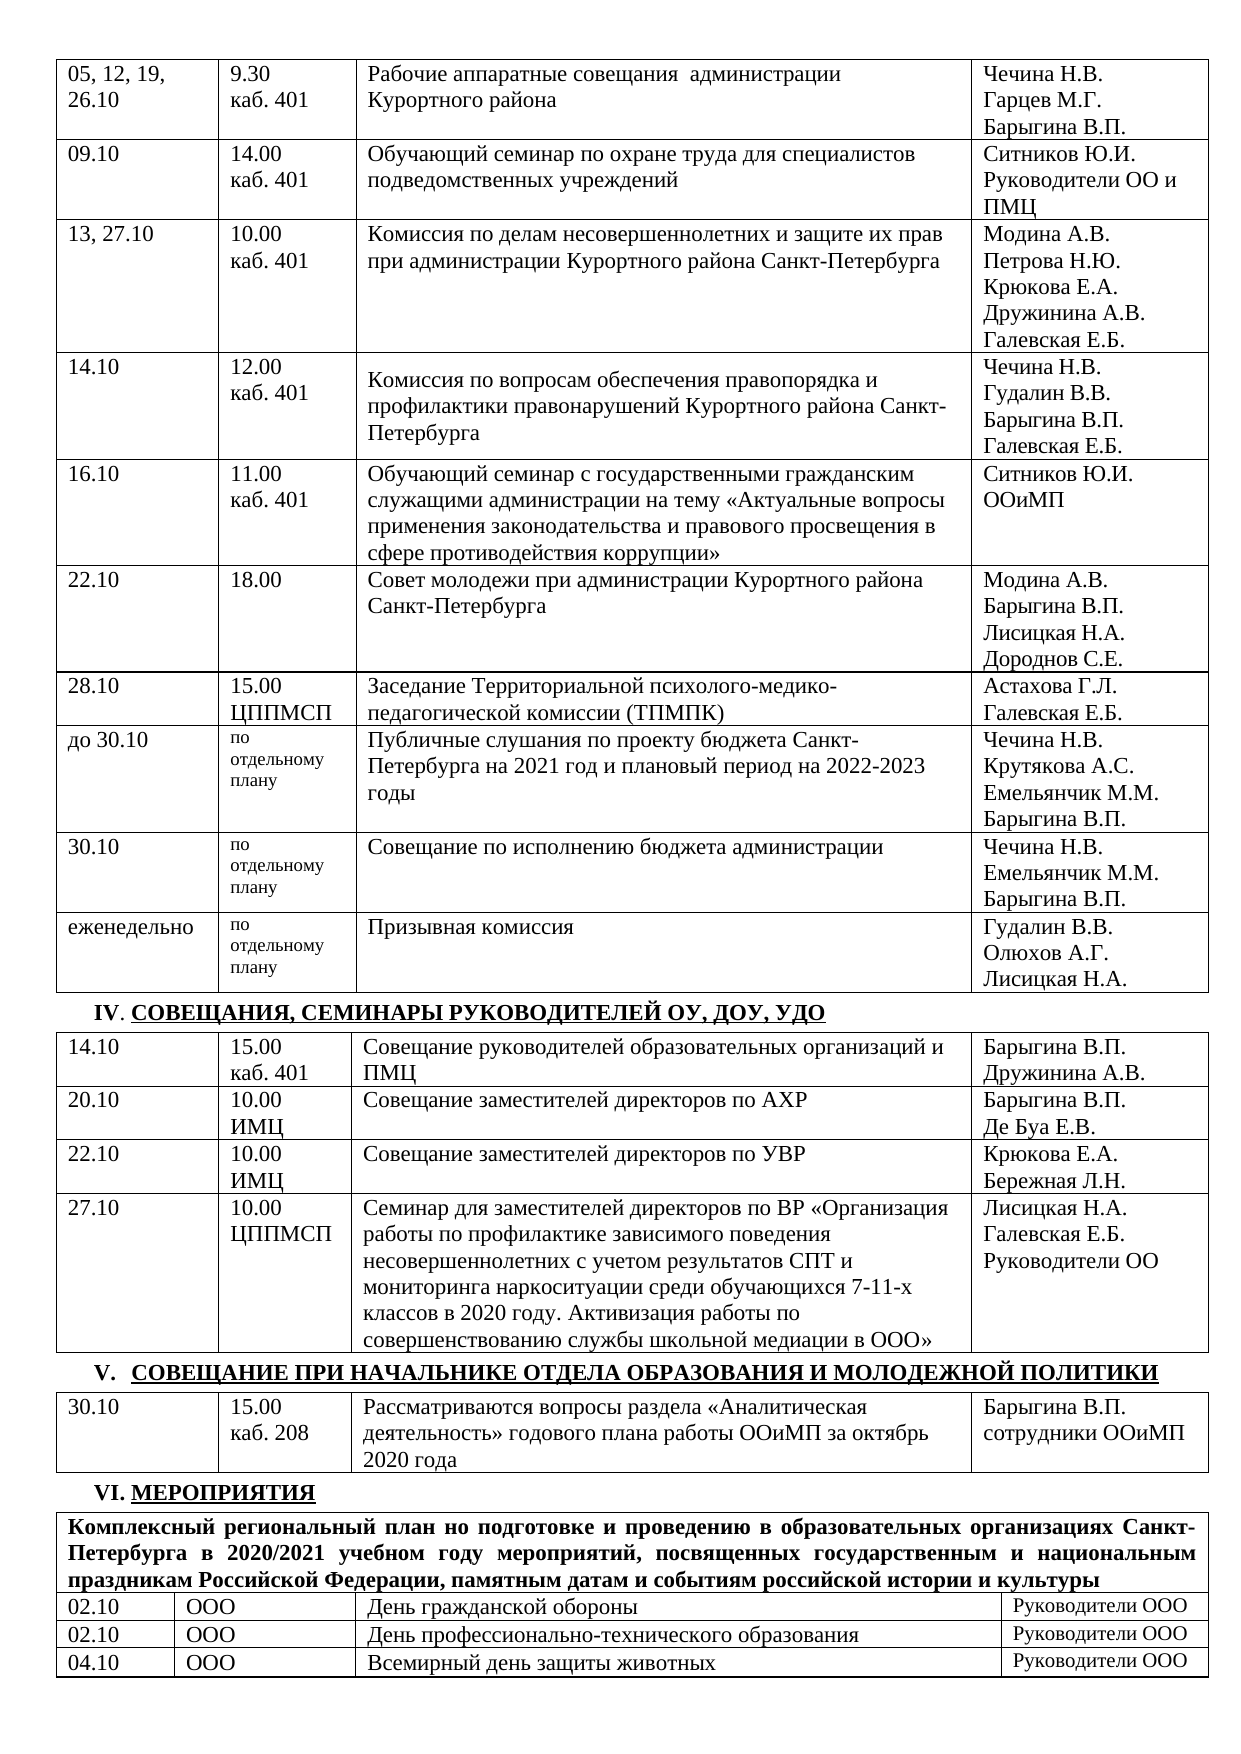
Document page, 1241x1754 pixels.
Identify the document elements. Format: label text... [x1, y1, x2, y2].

table_cell 30.10 [57, 833, 218, 912]
table_cell 22.10 [57, 1140, 218, 1193]
table_cell Совещание заместителей директоров по УВР [352, 1140, 971, 1193]
table_cell Руководители ООО [1002, 1621, 1208, 1647]
table_cell 12.00 каб. 401 [219, 353, 356, 458]
table_header 15.00 каб. 401 [219, 1033, 351, 1086]
table_cell 04.10 [57, 1648, 174, 1676]
table_cell Совет молодежи при администрации Курортного района Санкт-Петербурга [357, 566, 971, 671]
table_cell 22.10 [57, 566, 218, 671]
table_cell Барыгина В.П. Де Буа Е.В. [972, 1087, 1208, 1139]
table_cell Крюкова Е.А. Бережная Л.Н. [972, 1140, 1208, 1193]
table_cell Чечина Н.В. Гудалин В.В. Барыгина В.П. Галевская Е.Б. [972, 353, 1208, 458]
table_cell Всемирный день защиты животных [356, 1648, 1001, 1676]
table_cell Комиссия по делам несовершеннолетних и защите их прав при администрации Курортного района Санкт-Петербурга [357, 220, 971, 352]
table_cell Комиссия по вопросам обеспечения правопорядка и профилактики правонарушений Курортного района Санкт-Петербурга [357, 353, 971, 458]
table_cell Чечина Н.В. Гарцев М.Г. Барыгина В.П. [972, 60, 1208, 139]
table_cell Чечина Н.В. Емельянчик М.М. Барыгина В.П. [972, 833, 1208, 912]
table_header 15.00 каб. 208 [219, 1393, 351, 1472]
table_cell 9.30 каб. 401 [219, 60, 356, 139]
table_cell 02.10 [57, 1621, 174, 1647]
table_header 30.10 [57, 1393, 218, 1472]
table_cell по отдельному плану [219, 913, 356, 992]
table_cell 02.10 [57, 1593, 174, 1619]
table_header Рассматриваются вопросы раздела «Аналитическая деятельность» годового плана работы ООиМП за октябрь 2020 года [352, 1393, 971, 1472]
list СОВЕЩАНИЕ ПРИ НАЧАЛЬНИКЕ ОТДЕЛА ОБРАЗОВАНИЯ И МОЛОДЕЖНОЙ ПОЛИТИКИ [94, 1359, 1200, 1386]
table_cell 20.10 [57, 1087, 218, 1139]
table_cell до 30.10 [57, 726, 218, 832]
table_cell Ситников Ю.И. ООиМП [972, 460, 1208, 565]
table_cell День гражданской обороны [356, 1593, 1001, 1619]
table_cell 14.10 [57, 353, 218, 458]
table_cell Совещание по исполнению бюджета администрации [357, 833, 971, 912]
table_cell 11.00 каб. 401 [219, 460, 356, 565]
table_cell 16.10 [57, 460, 218, 565]
table_cell Модина А.В. Барыгина В.П. Лисицкая Н.А. Дороднов С.Е. [972, 566, 1208, 671]
table_cell 10.00 ИМЦ [219, 1140, 351, 1193]
table_cell ООО [175, 1621, 355, 1647]
table_cell Обучающий семинар с государственными гражданским служащими администрации на тему «Актуальные вопросы применения законодательства и правового просвещения в сфере противодействия коррупции» [357, 460, 971, 565]
table_cell Модина А.В. Петрова Н.Ю. Крюкова Е.А. Дружинина А.В. Галевская Е.Б. [972, 220, 1208, 352]
table_cell Рабочие аппаратные совещания администрации Курортного района [357, 60, 971, 139]
table_cell Семинар для заместителей директоров по ВР «Организация работы по профилактике зависимого поведения несовершеннолетних с учетом результатов СПТ и мониторинга наркоситуации среди обучающихся 7-11-х классов в 2020 году. Активизация работы по совершенствованию службы школьной медиации в ООО» [352, 1194, 971, 1352]
table_cell Гудалин В.В. Олюхов А.Г. Лисицкая Н.А. [972, 913, 1208, 992]
table_cell 28.10 [57, 673, 218, 725]
table_cell Руководители ООО [1002, 1648, 1208, 1676]
table_cell Обучающий семинар по охране труда для специалистов подведомственных учреждений [357, 140, 971, 219]
table_cell 10.00 ЦППМСП [219, 1194, 351, 1352]
table_cell Чечина Н.В. Крутякова А.С. Емельянчик М.М. Барыгина В.П. [972, 726, 1208, 832]
table_cell 10.00 ИМЦ [219, 1087, 351, 1139]
table_cell 10.00 каб. 401 [219, 220, 356, 352]
table_header Комплексный региональный план но подготовке и проведению в образовательных организациях Санкт-Петербурга в 2020/2021 учебном году мероприятий, посвященных государственным и национальным праздникам Российской Федерации, памятным датам и событиям российской истории и культуры [57, 1513, 1208, 1592]
table_cell ООО [175, 1648, 355, 1676]
table_cell Призывная комиссия [357, 913, 971, 992]
table_header Барыгина В.П. сотрудники ООиМП [972, 1393, 1208, 1472]
table_cell Заседание Территориальной психолого-медико-педагогической комиссии (ТПМПК) [357, 673, 971, 725]
table_cell Ситников Ю.И. Руководители ОО и ПМЦ [972, 140, 1208, 219]
table_cell Совещание заместителей директоров по АХР [352, 1087, 971, 1139]
table_cell Публичные слушания по проекту бюджета Санкт-Петербурга на 2021 год и плановый период на 2022-2023 годы [357, 726, 971, 832]
table_header Барыгина В.П. Дружинина А.В. [972, 1033, 1208, 1086]
text VI. МЕРОПРИЯТИЯ [94, 1479, 1200, 1506]
table_cell ООО [175, 1593, 355, 1619]
table_cell 05, 12, 19, 26.10 [57, 60, 218, 139]
table_cell Астахова Г.Л. Галевская Е.Б. [972, 673, 1208, 725]
table_header 14.10 [57, 1033, 218, 1086]
table_cell 27.10 [57, 1194, 218, 1352]
table_header Совещание руководителей образовательных организаций и ПМЦ [352, 1033, 971, 1086]
table_cell 18.00 [219, 566, 356, 671]
table_cell по отдельному плану [219, 726, 356, 832]
table_cell Лисицкая Н.А. Галевская Е.Б. Руководители ОО [972, 1194, 1208, 1352]
text IV. СОВЕЩАНИЯ, СЕМИНАРЫ РУКОВОДИТЕЛЕЙ ОУ, ДОУ, УДО [56, 999, 1200, 1026]
table_cell 14.00 каб. 401 [219, 140, 356, 219]
table_cell 09.10 [57, 140, 218, 219]
table_cell 15.00 ЦППМСП [219, 673, 356, 725]
table_cell День профессионально-технического образования [356, 1621, 1001, 1647]
table_cell Руководители ООО [1002, 1593, 1208, 1619]
table_cell 13, 27.10 [57, 220, 218, 352]
table_cell еженедельно [57, 913, 218, 992]
table_cell по отдельному плану [219, 833, 356, 912]
